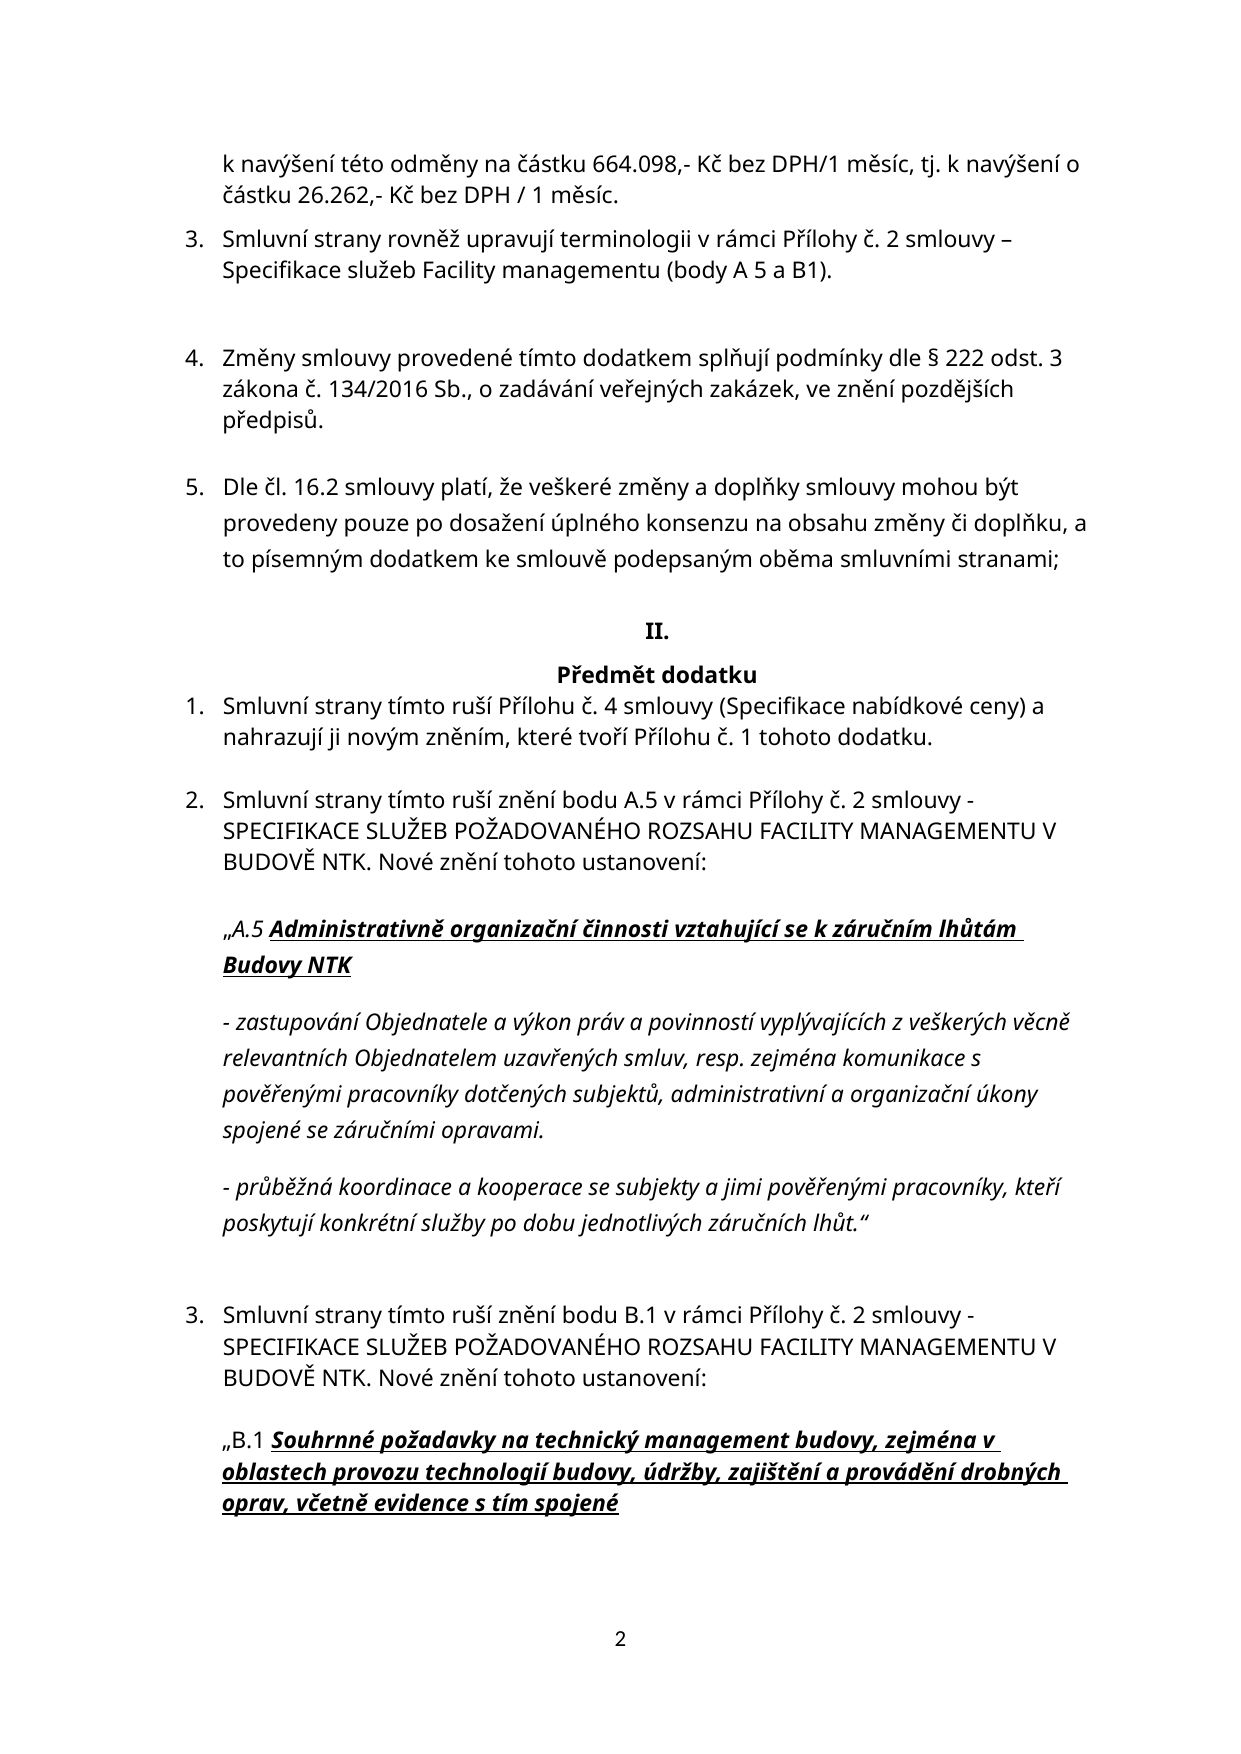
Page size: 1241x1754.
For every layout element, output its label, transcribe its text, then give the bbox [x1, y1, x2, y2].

list Smluvní strany tímto ruší znění bodu B.1 v rámci Přílohy č. 2 smlouvy - SPECIFIKACE SLUŽEB POŽADOVANÉHO ROZSAHU FACILITY MANAGEMENTU V BUDOVĚ NTK. Nové znění tohoto ustanovení: [185, 1299, 1092, 1393]
text „B.1 Souhrnné požadavky na technický management budovy, zejména v oblastech provozu technologií budovy, údržby, zajištění a provádění drobných oprav, včetně evidence s tím spojené [222, 1424, 1092, 1518]
list „A.5 Administrativně organizační činnosti vztahující se k záručním lhůtám Budovy NTK [223, 913, 1092, 981]
text - zastupování Objednatele a výkon práv a povinností vyplývajících z veškerých věcně relevantních Objednatelem uzavřených smluv, resp. zejména komunikace s pověřenými pracovníky dotčených subjektů, administrativní a organizační úkony spojené se záručními opravami. [223, 1006, 1092, 1145]
list II. [222, 615, 1092, 646]
list Změny smlouvy provedené tímto dodatkem splňují podmínky dle § 222 odst. 3 zákona č. 134/2016 Sb., o zadávání veřejných zakázek, ve znění pozdějších předpisů. [185, 341, 1092, 435]
list Dle čl. 16.2 smlouvy platí, že veškeré změny a doplňky smlouvy mohou být provedeny pouze po dosažení úplného konsenzu na obsahu změny či doplňku, a to písemným dodatkem ke smlouvě podepsaným oběma smluvními stranami; [185, 471, 1092, 574]
text Předmět dodatku [148, 659, 1092, 690]
list Smluvní strany rovněž upravují terminologii v rámci Přílohy č. 2 smlouvy – Specifikace služeb Facility managementu (body A 5 a B1). [185, 223, 1092, 285]
list Smluvní strany tímto ruší znění bodu A.5 v rámci Přílohy č. 2 smlouvy - SPECIFIKACE SLUŽEB POŽADOVANÉHO ROZSAHU FACILITY MANAGEMENTU V BUDOVĚ NTK. Nové znění tohoto ustanovení: [185, 784, 1092, 877]
list Smluvní strany tímto ruší Přílohu č. 4 smlouvy (Specifikace nabídkové ceny) a nahrazují ji novým zněním, které tvoří Přílohu č. 1 tohoto dodatku. [185, 690, 1092, 752]
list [185, 148, 1092, 210]
text - průběžná koordinace a kooperace se subjekty a jimi pověřenými pracovníky, kteří poskytují konkrétní služby po dobu jednotlivých záručních lhůt.“ [223, 1171, 1092, 1238]
